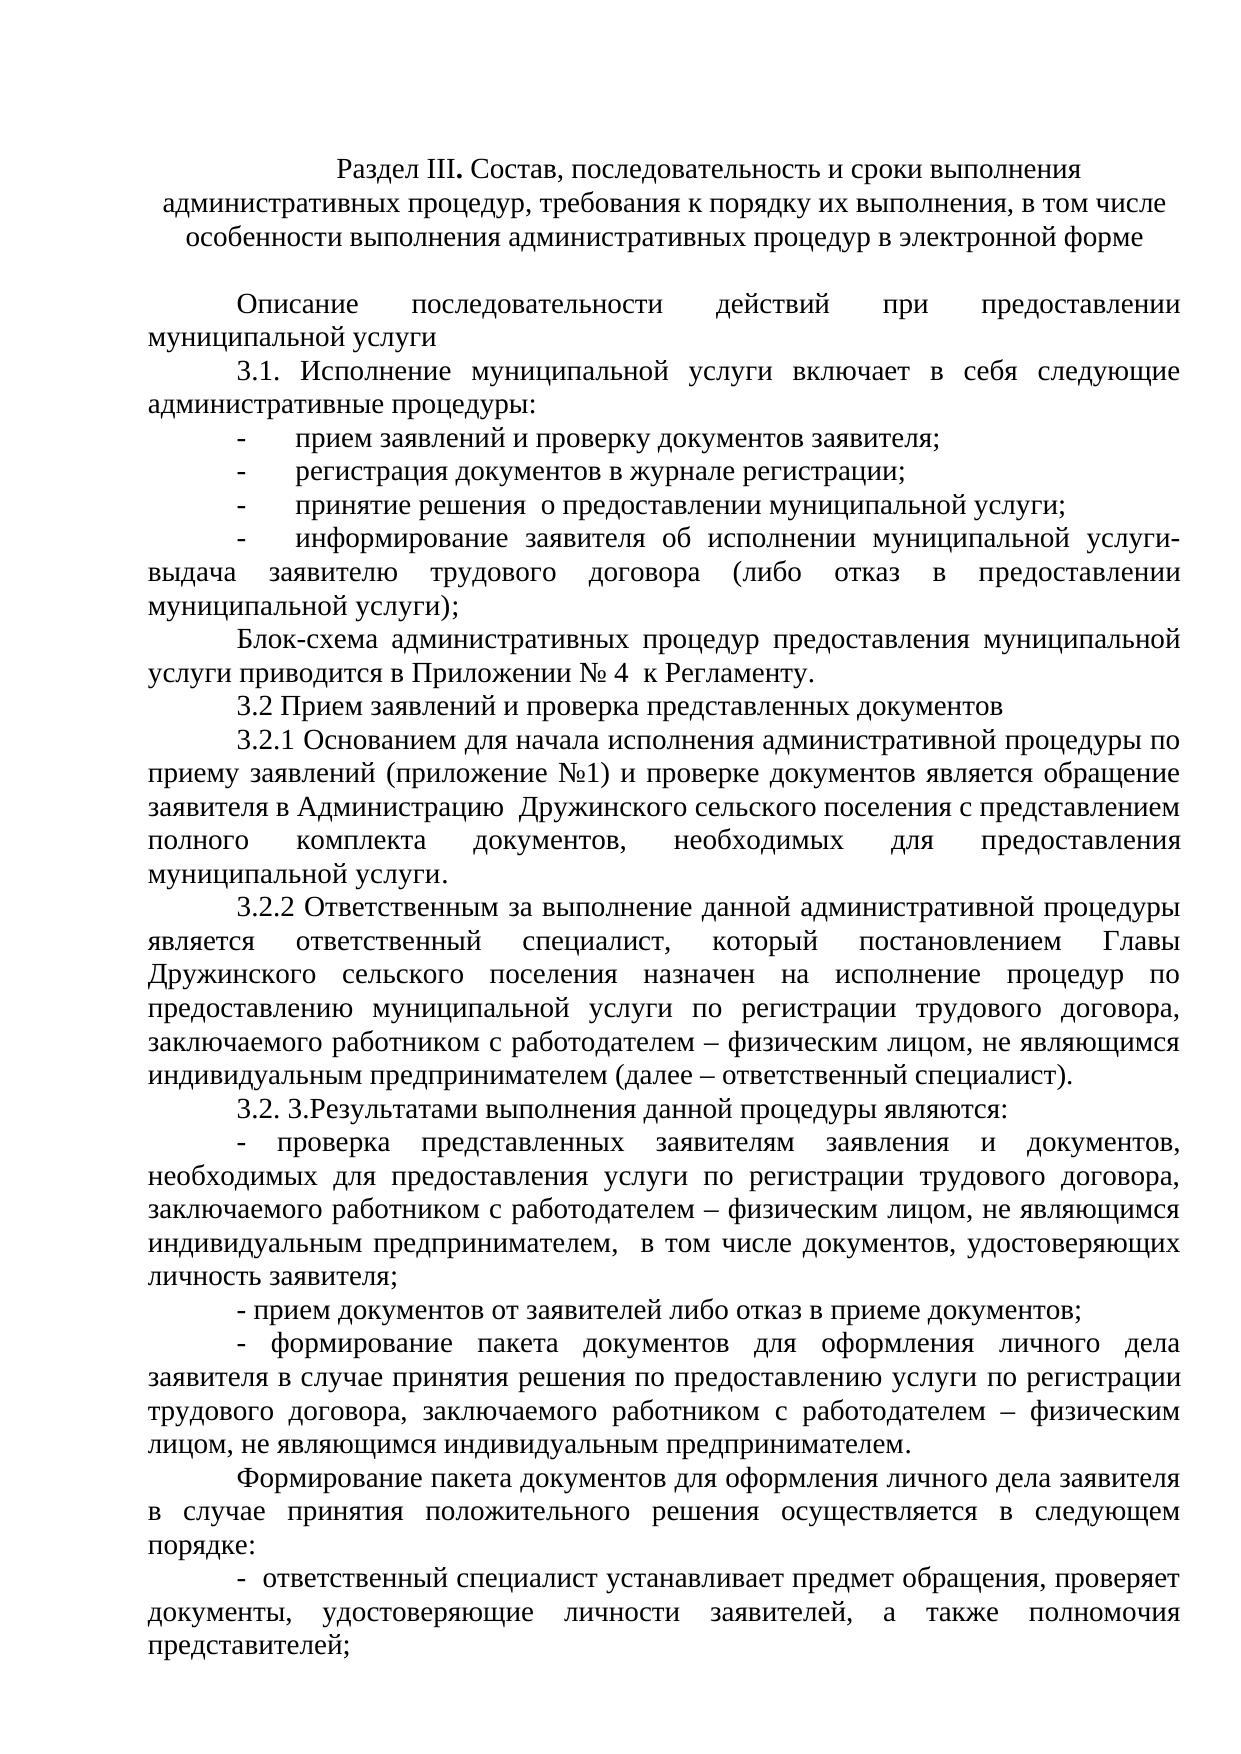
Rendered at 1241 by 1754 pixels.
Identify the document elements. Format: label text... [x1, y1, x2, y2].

text 3.1. Исполнение муниципальной услуги включает в себя следующие административные процедуры: [148, 353, 1181, 420]
text - формирование пакета документов для оформления личного дела заявителя в случае принятия решения по предоставлению услуги по регистрации трудового договора, заключаемого работником с работодателем – физическим лицом, не являющимся индивидуальным предпринимателем. [148, 1326, 1181, 1460]
text Формирование пакета документов для оформления личного дела заявителя в случае принятия положительного решения осуществляется в следующем порядке: [148, 1460, 1181, 1560]
text 3.2.1 Основанием для начала исполнения административной процедуры по приему заявлений (приложение №1) и проверке документов является обращение заявителя в Администрацию Дружинского сельского поселения с представлением полного комплекта документов, необходимых для предоставления муниципальной услуги. [148, 722, 1181, 889]
text Описание последовательности действий при предоставлении муниципальной услуги [148, 286, 1181, 353]
list принятие решения о предоставлении муниципальной услуги; [148, 487, 1181, 521]
text 3.2 Прием заявлений и проверка представленных документов [148, 688, 1181, 722]
text - проверка представленных заявителям заявления и документов, необходимых для предоставления услуги по регистрации трудового договора, заключаемого работником с работодателем – физическим лицом, не являющимся индивидуальным предпринимателем, в том числе документов, удостоверяющих личность заявителя; [148, 1124, 1181, 1292]
text Раздел III. Состав, последовательность и сроки выполнения административных процедур, требования к порядку их выполнения, в том числе особенности выполнения административных процедур в электронной форме [148, 152, 1181, 252]
text 3.2. 3.Результатами выполнения данной процедуры являются: [148, 1091, 1181, 1124]
list информирование заявителя об исполнении муниципальной услуги- выдача заявителю трудового договора (либо отказ в предоставлении муниципальной услуги); [148, 521, 1181, 621]
text 3.2.2 Ответственным за выполнение данной административной процедуры является ответственный специалист, который постановлением Главы Дружинского сельского поселения назначен на исполнение процедур по предоставлению муниципальной услуги по регистрации трудового договора, заключаемого работником с работодателем – физическим лицом, не являющимся индивидуальным предпринимателем (далее – ответственный специалист). [148, 889, 1181, 1091]
list регистрация документов в журнале регистрации; [148, 453, 1181, 487]
text Блок-схема административных процедур предоставления муниципальной услуги приводится в Приложении № 4 к Регламенту. [148, 621, 1181, 688]
text - ответственный специалист устанавливает предмет обращения, проверяет документы, удостоверяющие личности заявителей, а также полномочия представителей; [148, 1560, 1181, 1661]
list прием заявлений и проверку документов заявителя; [148, 420, 1181, 453]
text - прием документов от заявителей либо отказ в приеме документов; [148, 1292, 1181, 1326]
